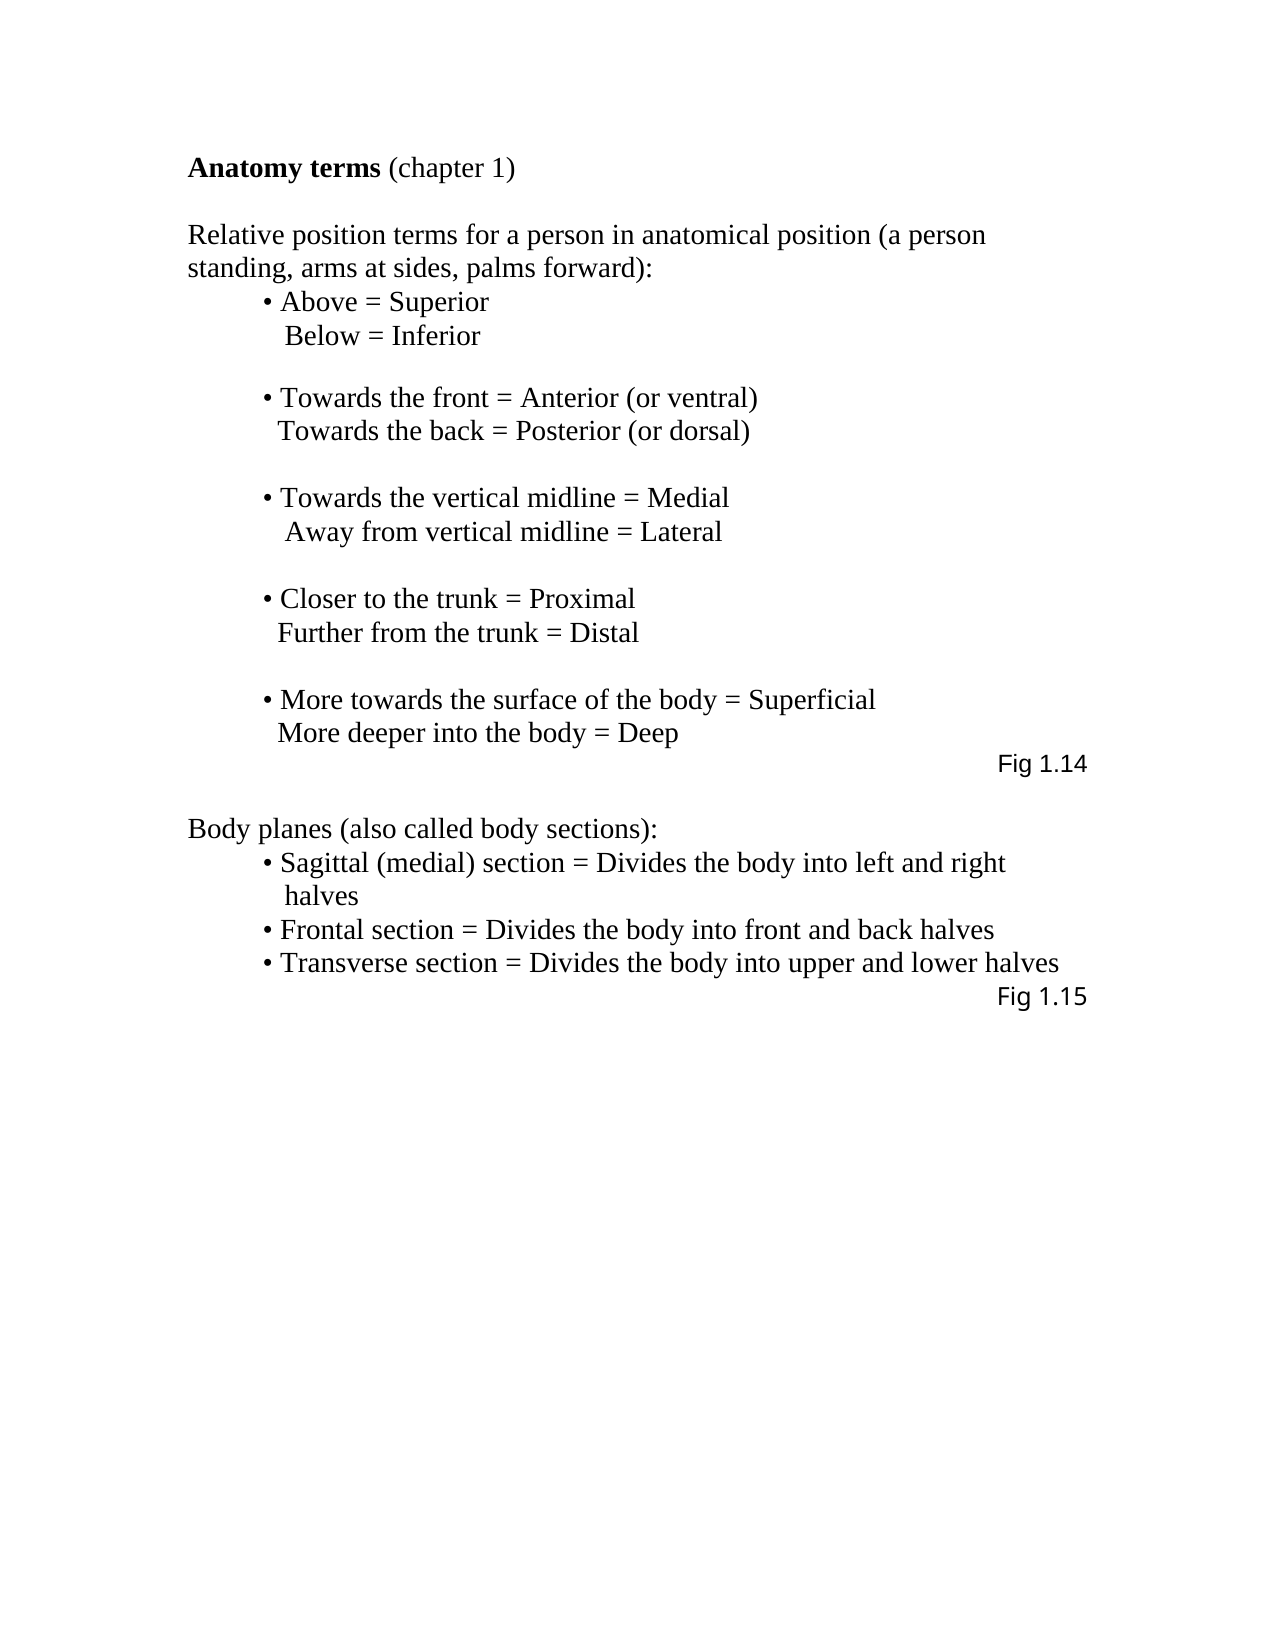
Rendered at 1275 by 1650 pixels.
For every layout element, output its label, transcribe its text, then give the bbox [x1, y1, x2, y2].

text • Towards the vertical midline = Medial [187, 481, 1087, 514]
text Below = Inferior [187, 318, 1087, 351]
text • Closer to the trunk = Proximal [187, 581, 1087, 615]
text • Frontal section = Divides the body into front and back halves [187, 912, 1087, 945]
text Fig 1.14 [187, 749, 1087, 778]
text Anatomy terms (chapter 1) [187, 150, 1087, 183]
text • Towards the front = Anterior (or ventral) [187, 380, 1087, 413]
text Towards the back = Posterior (or dorsal) [187, 413, 1087, 447]
text • More towards the surface of the body = Superficial [187, 682, 1087, 715]
text More deeper into the body = Deep [187, 715, 1087, 749]
text • Above = Superior [187, 284, 1087, 318]
text halves [262, 878, 1087, 912]
text • Sagittal (medial) section = Divides the body into left and right [262, 845, 1087, 878]
text Further from the trunk = Distal [187, 615, 1087, 648]
text Relative position terms for a person in anatomical position (a person standing, arms at sides, palms forward): [187, 217, 1087, 284]
text Fig 1.15 [187, 979, 1087, 1013]
text • Transverse section = Divides the body into upper and lower halves [187, 945, 1087, 979]
text Body planes (also called body sections): [187, 811, 1087, 845]
text Away from vertical midline = Lateral [187, 514, 1087, 548]
